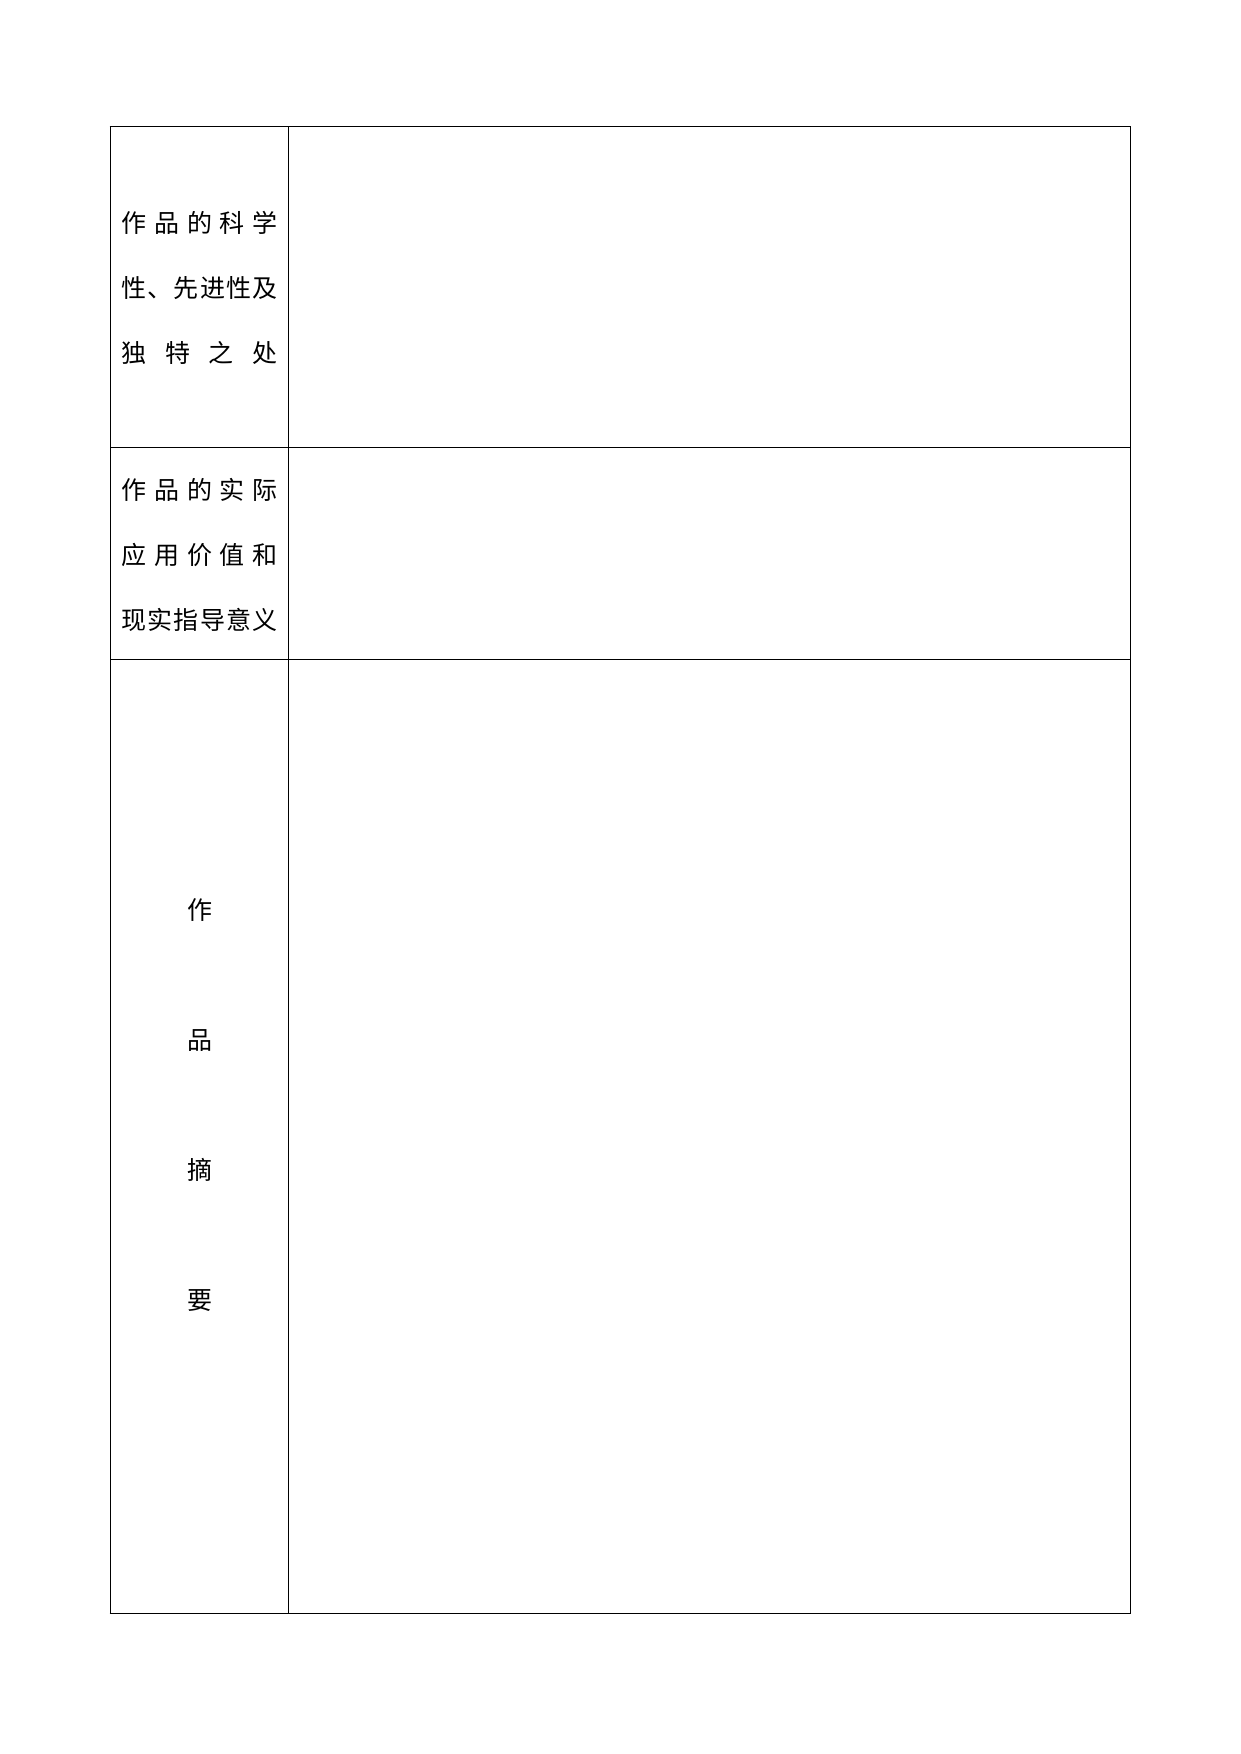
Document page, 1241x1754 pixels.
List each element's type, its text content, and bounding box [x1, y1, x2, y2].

table_cell 作品的科学性、先进性及独特之处 [111, 127, 288, 447]
table_cell 作 品 摘 要 [111, 660, 288, 1613]
table_cell [289, 448, 1130, 658]
table_cell [289, 660, 1130, 1613]
table_cell [289, 127, 1130, 447]
table_cell 作品的实际 应用价值和 现实指导意义 [111, 448, 288, 658]
